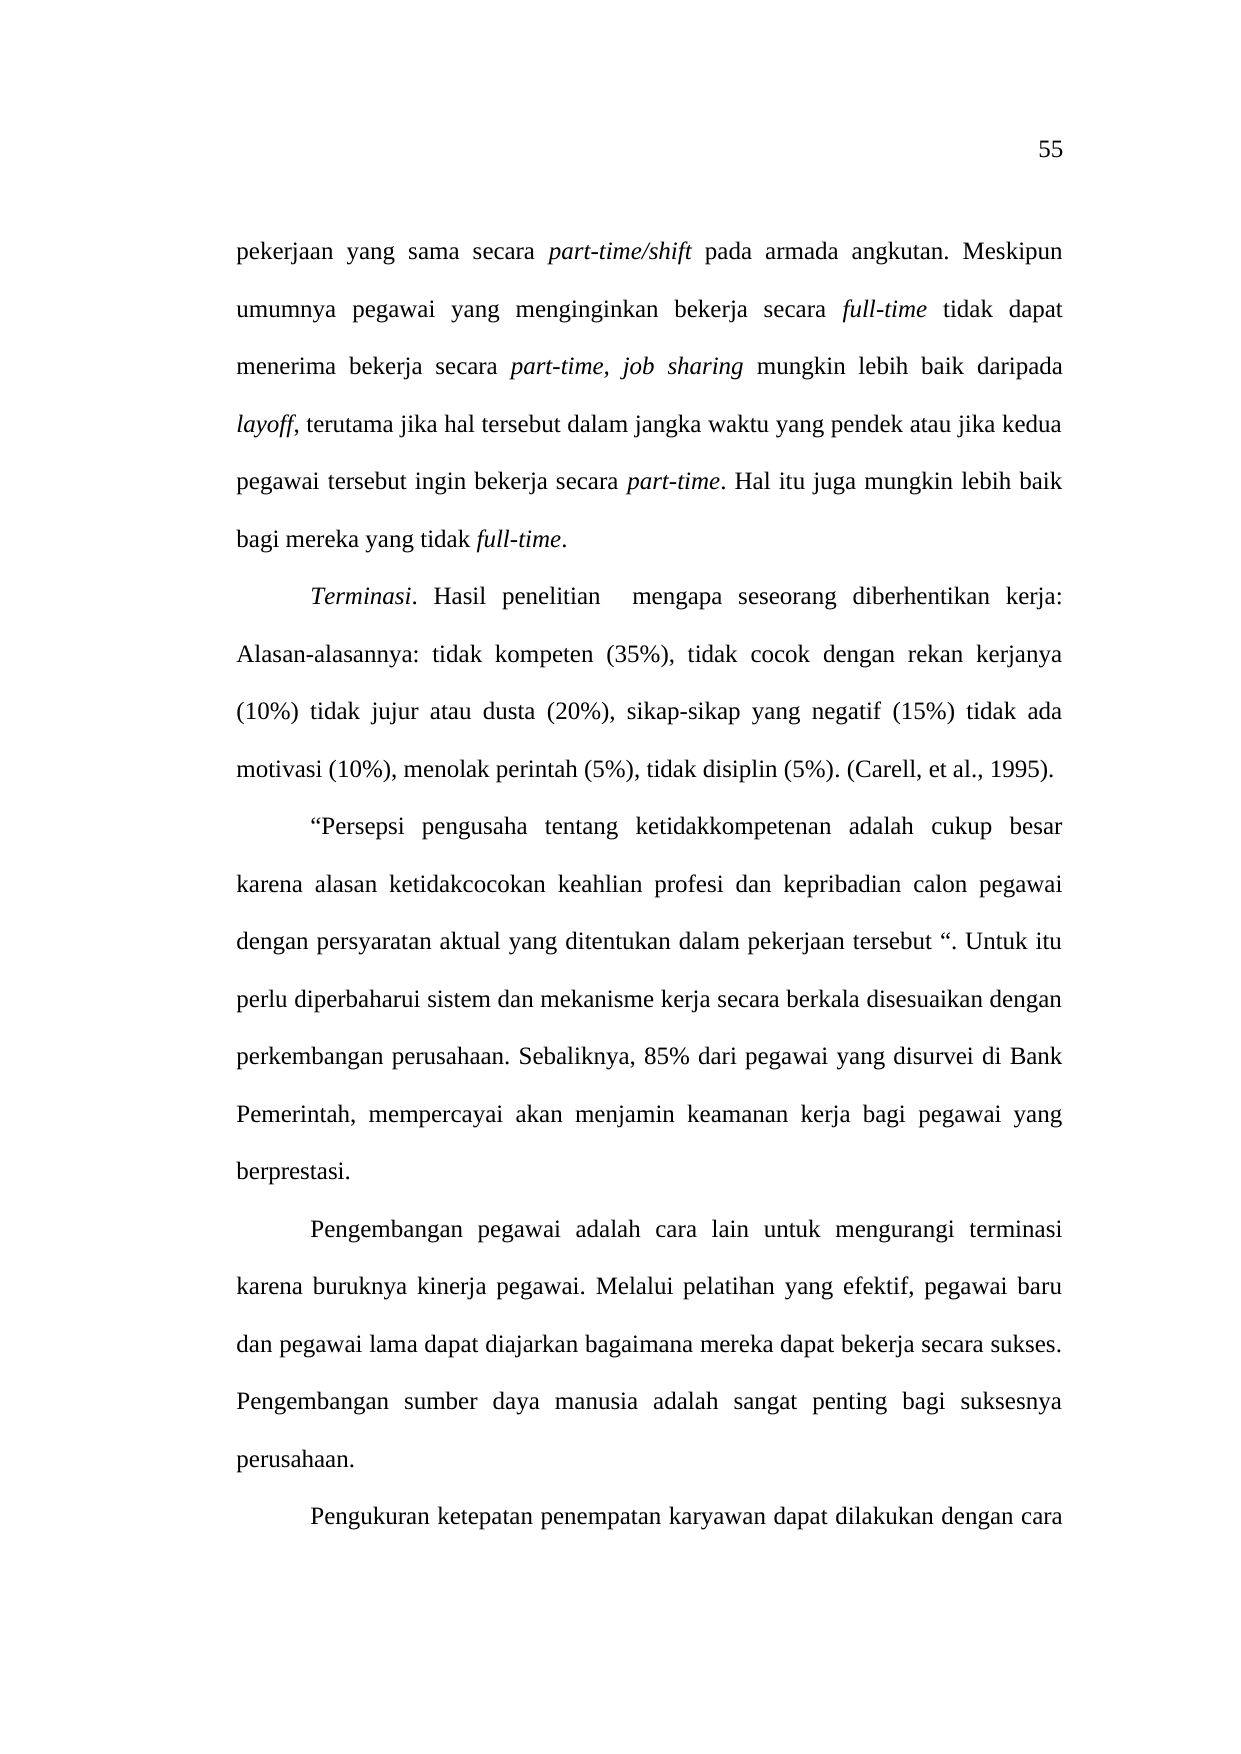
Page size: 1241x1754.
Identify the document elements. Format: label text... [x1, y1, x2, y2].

text Terminasi. Hasil penelitian mengapa seseorang diberhentikan kerja: Alasan-alasannya: tidak kompeten (35%), tidak cocok dengan rekan kerjanya (10%) tidak jujur atau dusta (20%), sikap-sikap yang negatif (15%) tidak ada motivasi (10%), menolak perintah (5%), tidak disiplin (5%). (Carell, et al., 1995). [236, 581, 1063, 782]
text “Persepsi pengusaha tentang ketidakkompetenan adalah cukup besar karena alasan ketidakcocokan keahlian profesi dan kepribadian calon pegawai dengan persyaratan aktual yang ditentukan dalam pekerjaan tersebut “. Untuk itu perlu diperbaharui sistem dan mekanisme kerja secara berkala disesuaikan dengan perkembangan perusahaan. Sebaliknya, 85% dari pegawai yang disurvei di Bank Pemerintah, mempercayai akan menjamin keamanan kerja bagi pegawai yang berprestasi. [236, 811, 1063, 1185]
text Pengembangan pegawai adalah cara lain untuk mengurangi terminasi karena buruknya kinerja pegawai. Melalui pelatihan yang efektif, pegawai baru dan pegawai lama dapat diajarkan bagaimana mereka dapat bekerja secara sukses. Pengembangan sumber daya manusia adalah sangat penting bagi suksesnya perusahaan. [236, 1214, 1063, 1472]
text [236, 1501, 1063, 1530]
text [236, 236, 1063, 552]
